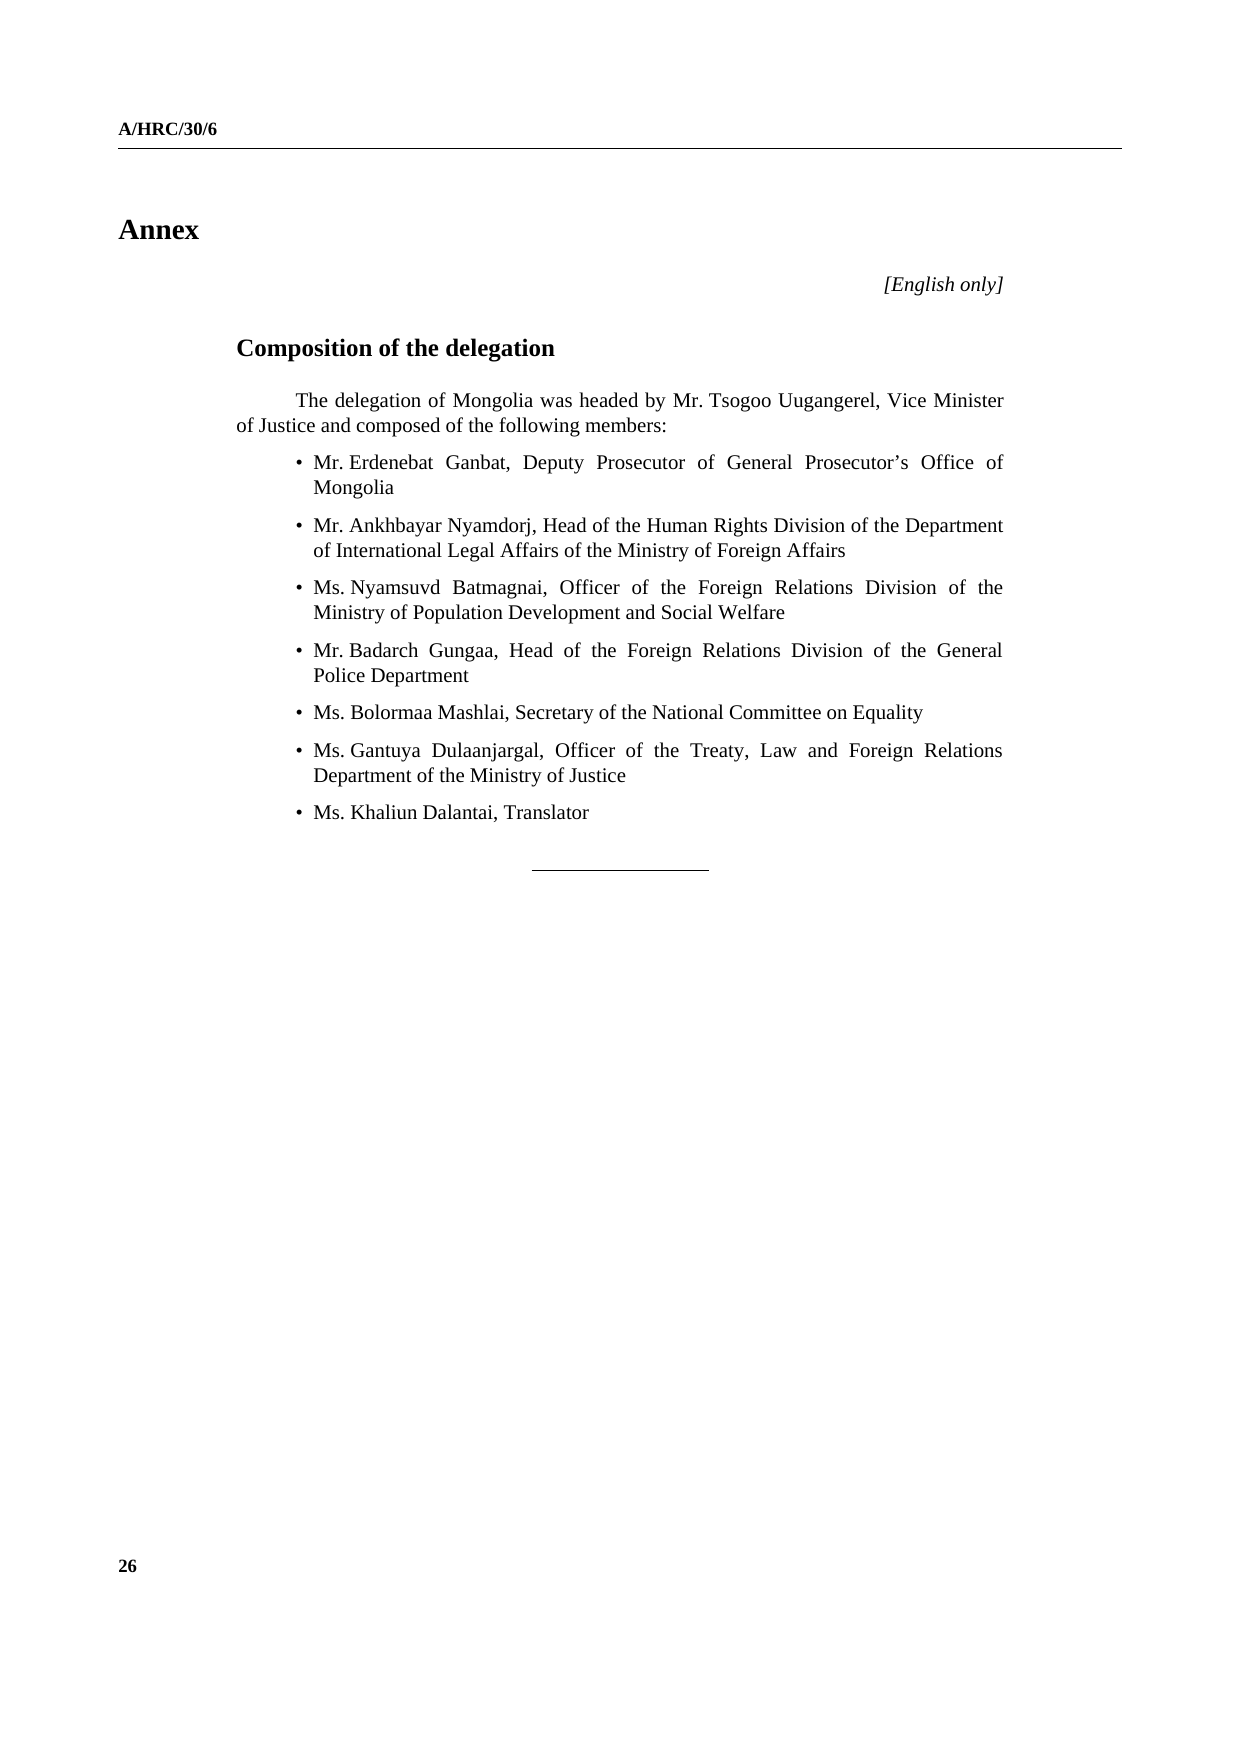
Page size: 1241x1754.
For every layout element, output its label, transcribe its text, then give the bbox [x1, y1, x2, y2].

list • Ms. Nyamsuvd Batmagnai, Officer of the Foreign Relations Division of the Ministry of Population Development and Social Welfare [295, 574, 1004, 624]
text The delegation of Mongolia was headed by Mr. Tsogoo Uugangerel, Vice Minister of Justice and composed of the following members: [236, 387, 1004, 437]
list • Ms. Gantuya Dulaanjargal, Officer of the Treaty, Law and Foreign Relations Department of the Ministry of Justice [295, 737, 1004, 787]
list • Mr. Erdenebat Ganbat, Deputy Prosecutor of General Prosecutor’s Office of Mongolia [295, 449, 1004, 499]
text Composition of the delegation [118, 333, 1004, 362]
list • Mr. Badarch Gungaa, Head of the Foreign Relations Division of the General Police Department [295, 637, 1004, 687]
list • Ms. Khaliun Dalantai, Translator [295, 799, 1004, 824]
list • Mr. Ankhbayar Nyamdorj, Head of the Human Rights Division of the Department of International Legal Affairs of the Ministry of Foreign Affairs [295, 512, 1004, 562]
text Annex [118, 215, 1004, 246]
text [English only] [118, 271, 1004, 296]
list • Ms. Bolormaa Mashlai, Secretary of the National Committee on Equality [295, 699, 1004, 724]
